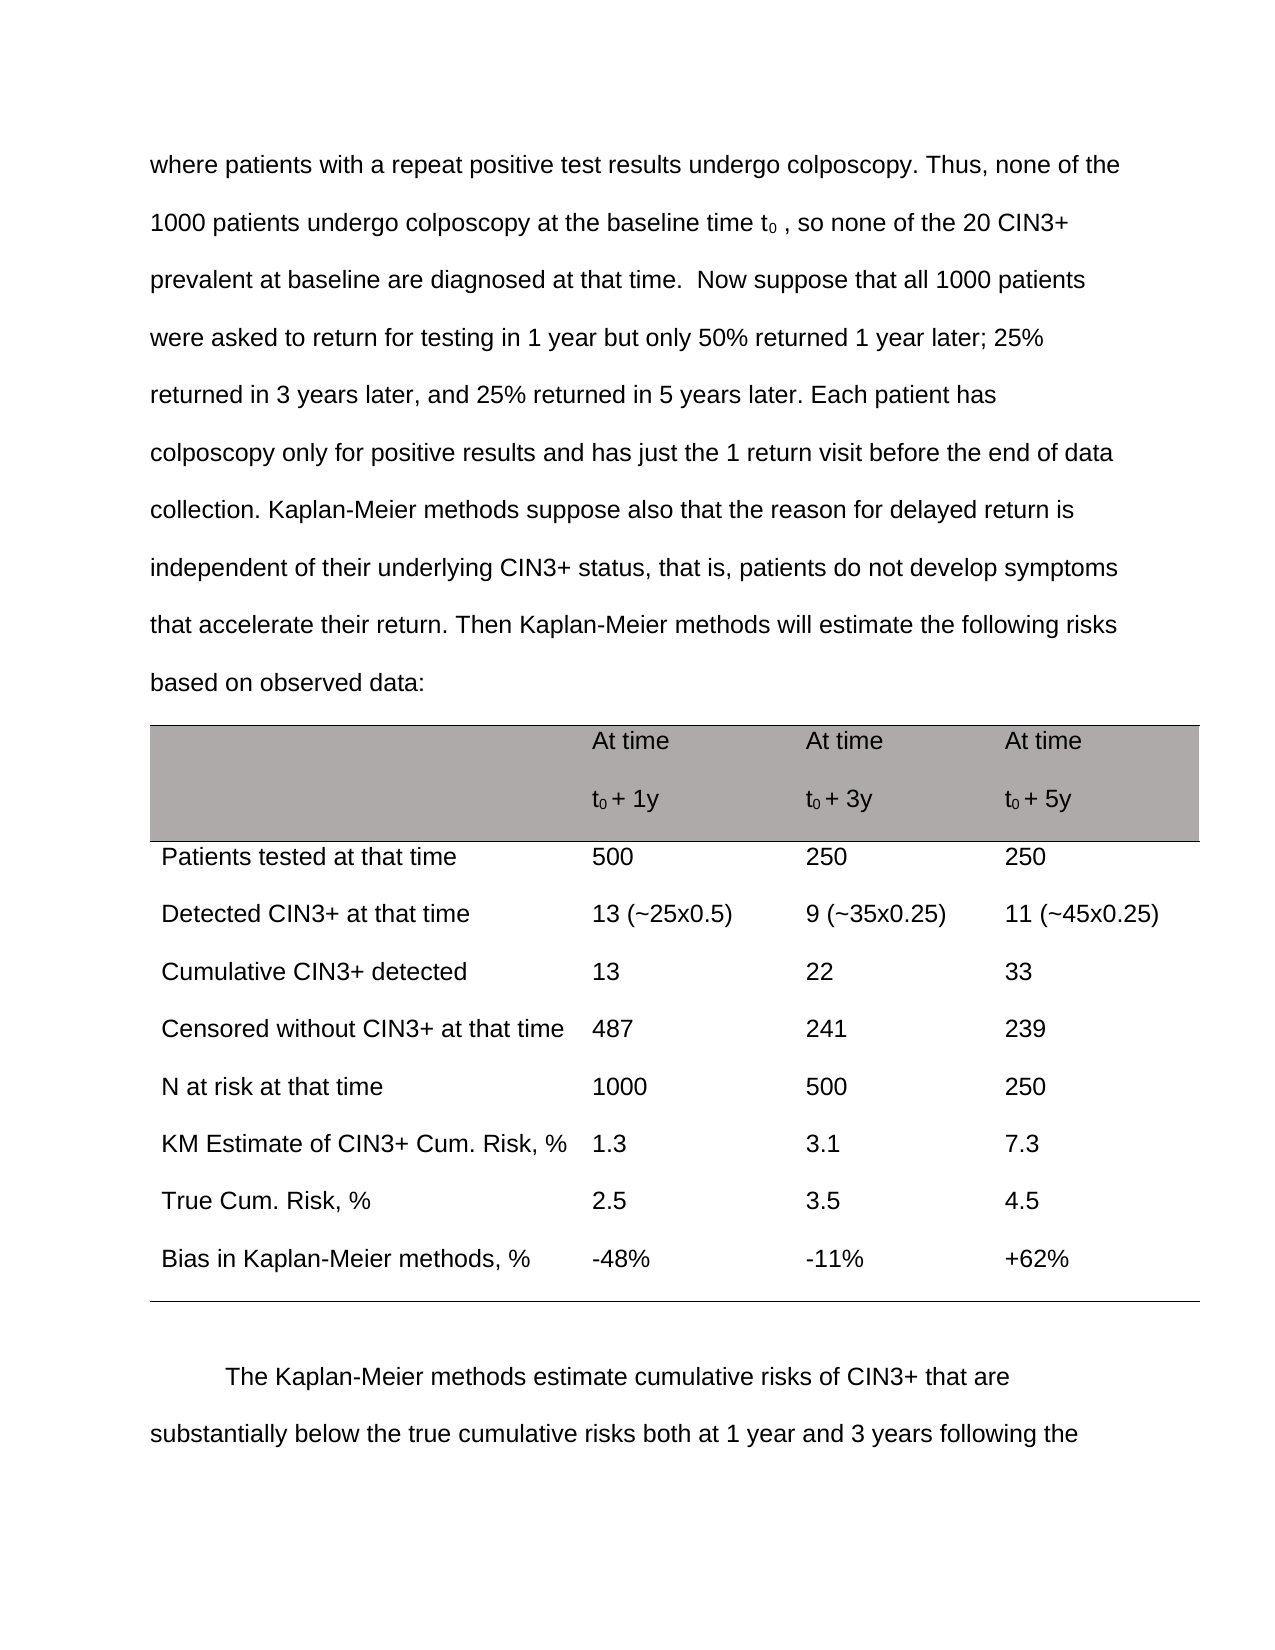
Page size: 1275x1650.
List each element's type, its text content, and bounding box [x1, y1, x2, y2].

table_cell 487 [581, 1014, 794, 1072]
table_cell 239 [993, 1014, 1199, 1072]
table_cell -11% [794, 1244, 993, 1301]
table_cell 13 [581, 957, 794, 1014]
table_cell Censored without CIN3+ at that time [150, 1014, 581, 1072]
table_header At time t0 + 5y [993, 726, 1199, 841]
table_header At time t0 + 3y [794, 726, 993, 841]
table_cell 1.3 [581, 1129, 794, 1186]
table_cell 22 [794, 957, 993, 1014]
table_cell Detected CIN3+ at that time [150, 899, 581, 957]
table_cell 500 [581, 842, 794, 899]
table_cell 7.3 [993, 1129, 1199, 1186]
table_cell Cumulative CIN3+ detected [150, 957, 581, 1014]
table_cell 9 (~35x0.25) [794, 899, 993, 957]
table_cell 13 (~25x0.5) [581, 899, 794, 957]
table_cell N at risk at that time [150, 1072, 581, 1129]
table_cell 1000 [581, 1072, 794, 1129]
table_cell 3.5 [794, 1186, 993, 1244]
table_header At time t0 + 1y [581, 726, 794, 841]
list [150, 1361, 1125, 1448]
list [150, 150, 1125, 696]
table_cell 11 (~45x0.25) [993, 899, 1199, 957]
table_cell KM Estimate of CIN3+ Cum. Risk, % [150, 1129, 581, 1186]
table_cell 4.5 [993, 1186, 1199, 1244]
table_cell 500 [794, 1072, 993, 1129]
table_cell 250 [993, 842, 1199, 899]
table_header [150, 726, 581, 841]
table_cell True Cum. Risk, % [150, 1186, 581, 1244]
table_cell -48% [581, 1244, 794, 1301]
table_cell 3.1 [794, 1129, 993, 1186]
table_cell Patients tested at that time [150, 842, 581, 899]
table_cell +62% [993, 1244, 1199, 1301]
table_cell Bias in Kaplan-Meier methods, % [150, 1244, 581, 1301]
table_cell 250 [794, 842, 993, 899]
table_cell 250 [993, 1072, 1199, 1129]
table_cell 33 [993, 957, 1199, 1014]
table_cell 2.5 [581, 1186, 794, 1244]
table_cell 241 [794, 1014, 993, 1072]
